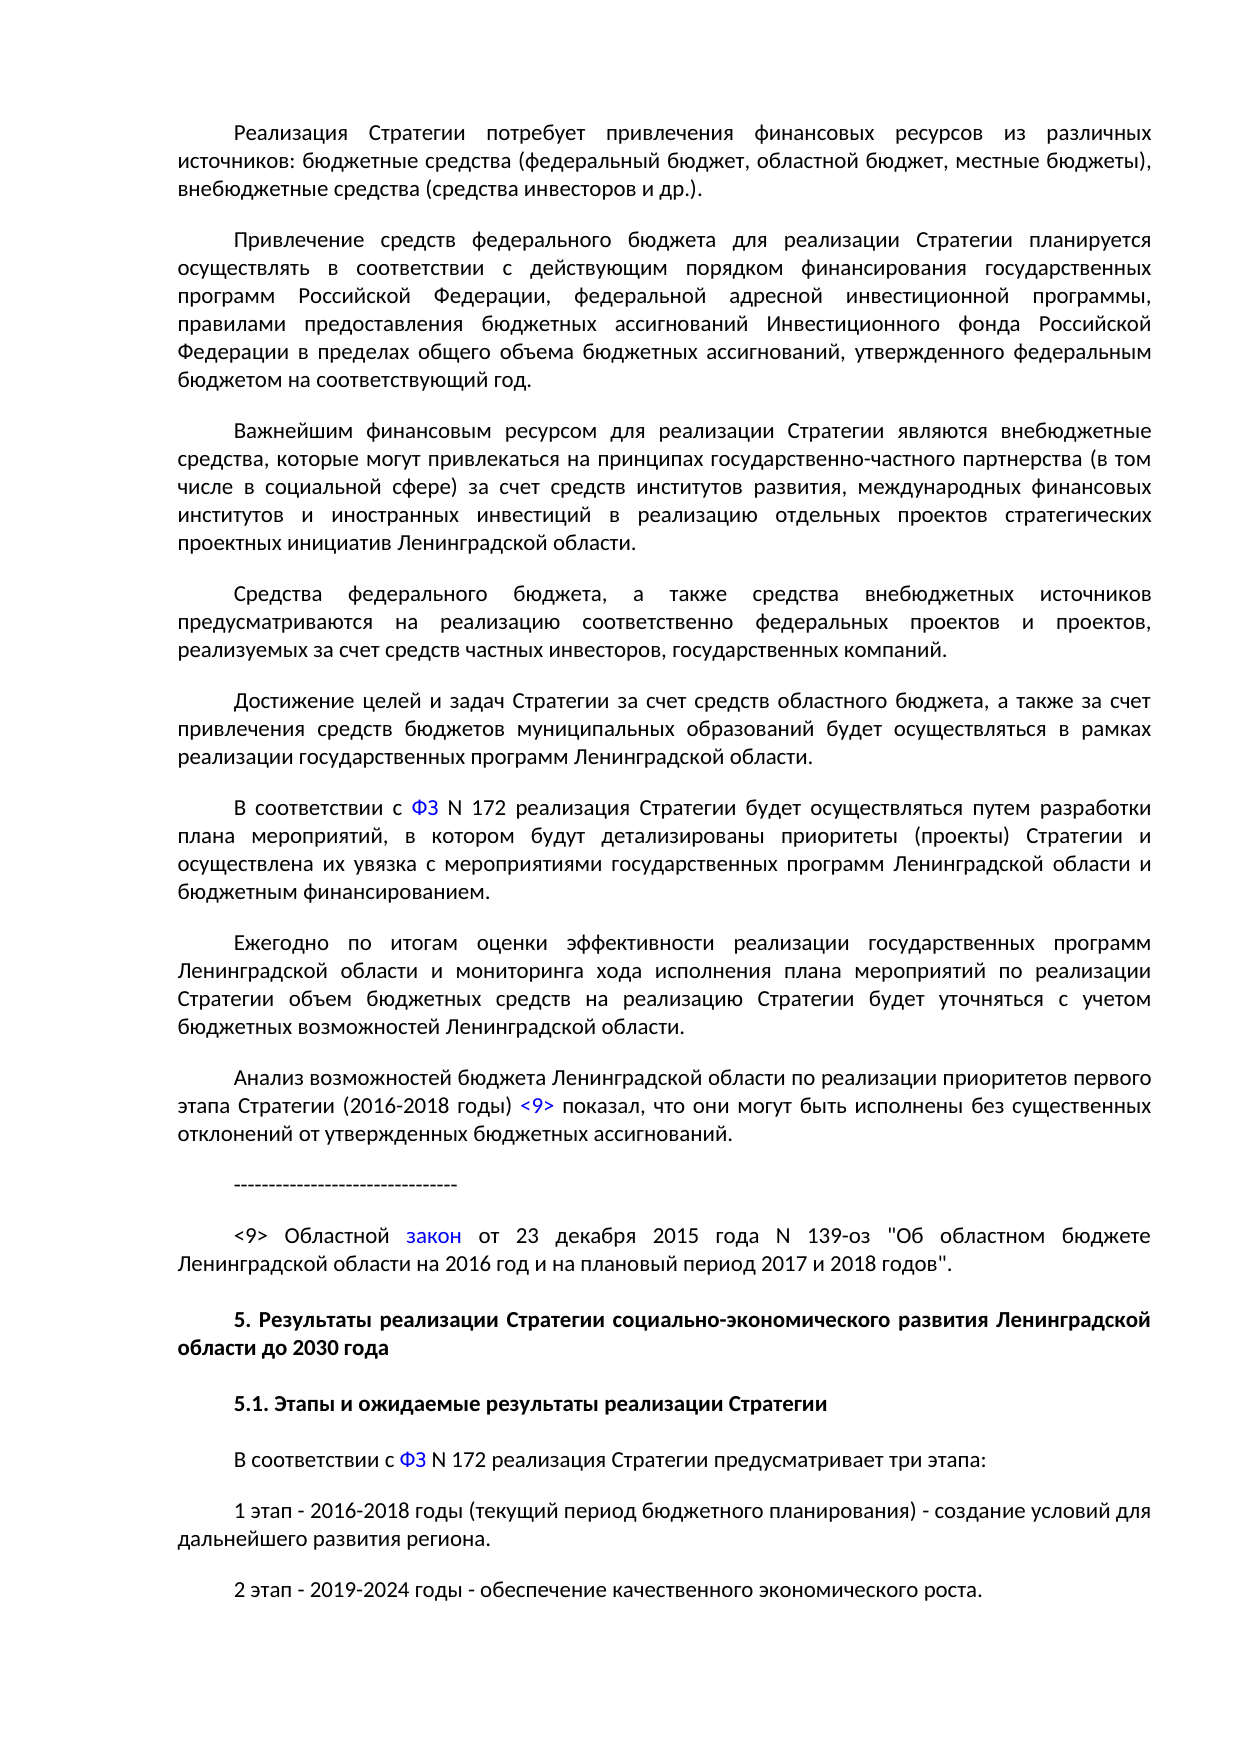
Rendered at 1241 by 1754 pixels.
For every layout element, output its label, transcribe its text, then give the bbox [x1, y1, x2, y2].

text Достижение целей и задач Стратегии за счет средств областного бюджета, а также за счет привлечения средств бюджетов муниципальных образований будет осуществляться в рамках реализации государственных программ Ленинградской области. [177, 686, 1152, 770]
text 1 этап - 2016-2018 годы (текущий период бюджетного планирования) - создание условий для дальнейшего развития региона. [177, 1496, 1152, 1552]
text Средства федерального бюджета, а также средства внебюджетных источников предусматриваются на реализацию соответственно федеральных проектов и проектов, реализуемых за счет средств частных инвесторов, государственных компаний. [177, 579, 1152, 663]
text В соответствии с ФЗ N 172 реализация Стратегии будет осуществляться путем разработки плана мероприятий, в котором будут детализированы приоритеты (проекты) Стратегии и осуществлена их увязка с мероприятиями государственных программ Ленинградской области и бюджетным финансированием. [177, 793, 1152, 905]
text -------------------------------- [177, 1170, 1152, 1198]
text В соответствии с ФЗ N 172 реализация Стратегии предусматривает три этапа: [177, 1445, 1152, 1473]
title 5.1. Этапы и ожидаемые результаты реализации Стратегии [177, 1389, 1152, 1417]
title 5. Результаты реализации Стратегии социально-экономического развития Ленинградской области до 2030 года [177, 1305, 1152, 1361]
text Анализ возможностей бюджета Ленинградской области по реализации приоритетов первого этапа Стратегии (2016-2018 годы) <9> показал, что они могут быть исполнены без существенных отклонений от утвержденных бюджетных ассигнований. [177, 1063, 1152, 1147]
text Важнейшим финансовым ресурсом для реализации Стратегии являются внебюджетные средства, которые могут привлекаться на принципах государственно-частного партнерства (в том числе в социальной сфере) за счет средств институтов развития, международных финансовых институтов и иностранных инвестиций в реализацию отдельных проектов стратегических проектных инициатив Ленинградской области. [177, 416, 1152, 556]
text Привлечение средств федерального бюджета для реализации Стратегии планируется осуществлять в соответствии с действующим порядком финансирования государственных программ Российской Федерации, федеральной адресной инвестиционной программы, правилами предоставления бюджетных ассигнований Инвестиционного фонда Российской Федерации в пределах общего объема бюджетных ассигнований, утвержденного федеральным бюджетом на соответствующий год. [177, 225, 1152, 393]
text Реализация Стратегии потребует привлечения финансовых ресурсов из различных источников: бюджетные средства (федеральный бюджет, областной бюджет, местные бюджеты), внебюджетные средства (средства инвесторов и др.). [177, 118, 1152, 202]
text Ежегодно по итогам оценки эффективности реализации государственных программ Ленинградской области и мониторинга хода исполнения плана мероприятий по реализации Стратегии объем бюджетных средств на реализацию Стратегии будет уточняться с учетом бюджетных возможностей Ленинградской области. [177, 928, 1152, 1040]
text 2 этап - 2019-2024 годы - обеспечение качественного экономического роста. [177, 1575, 1152, 1603]
text <9> Областной закон от 23 декабря 2015 года N 139-оз "Об областном бюджете Ленинградской области на 2016 год и на плановый период 2017 и 2018 годов". [177, 1221, 1152, 1277]
